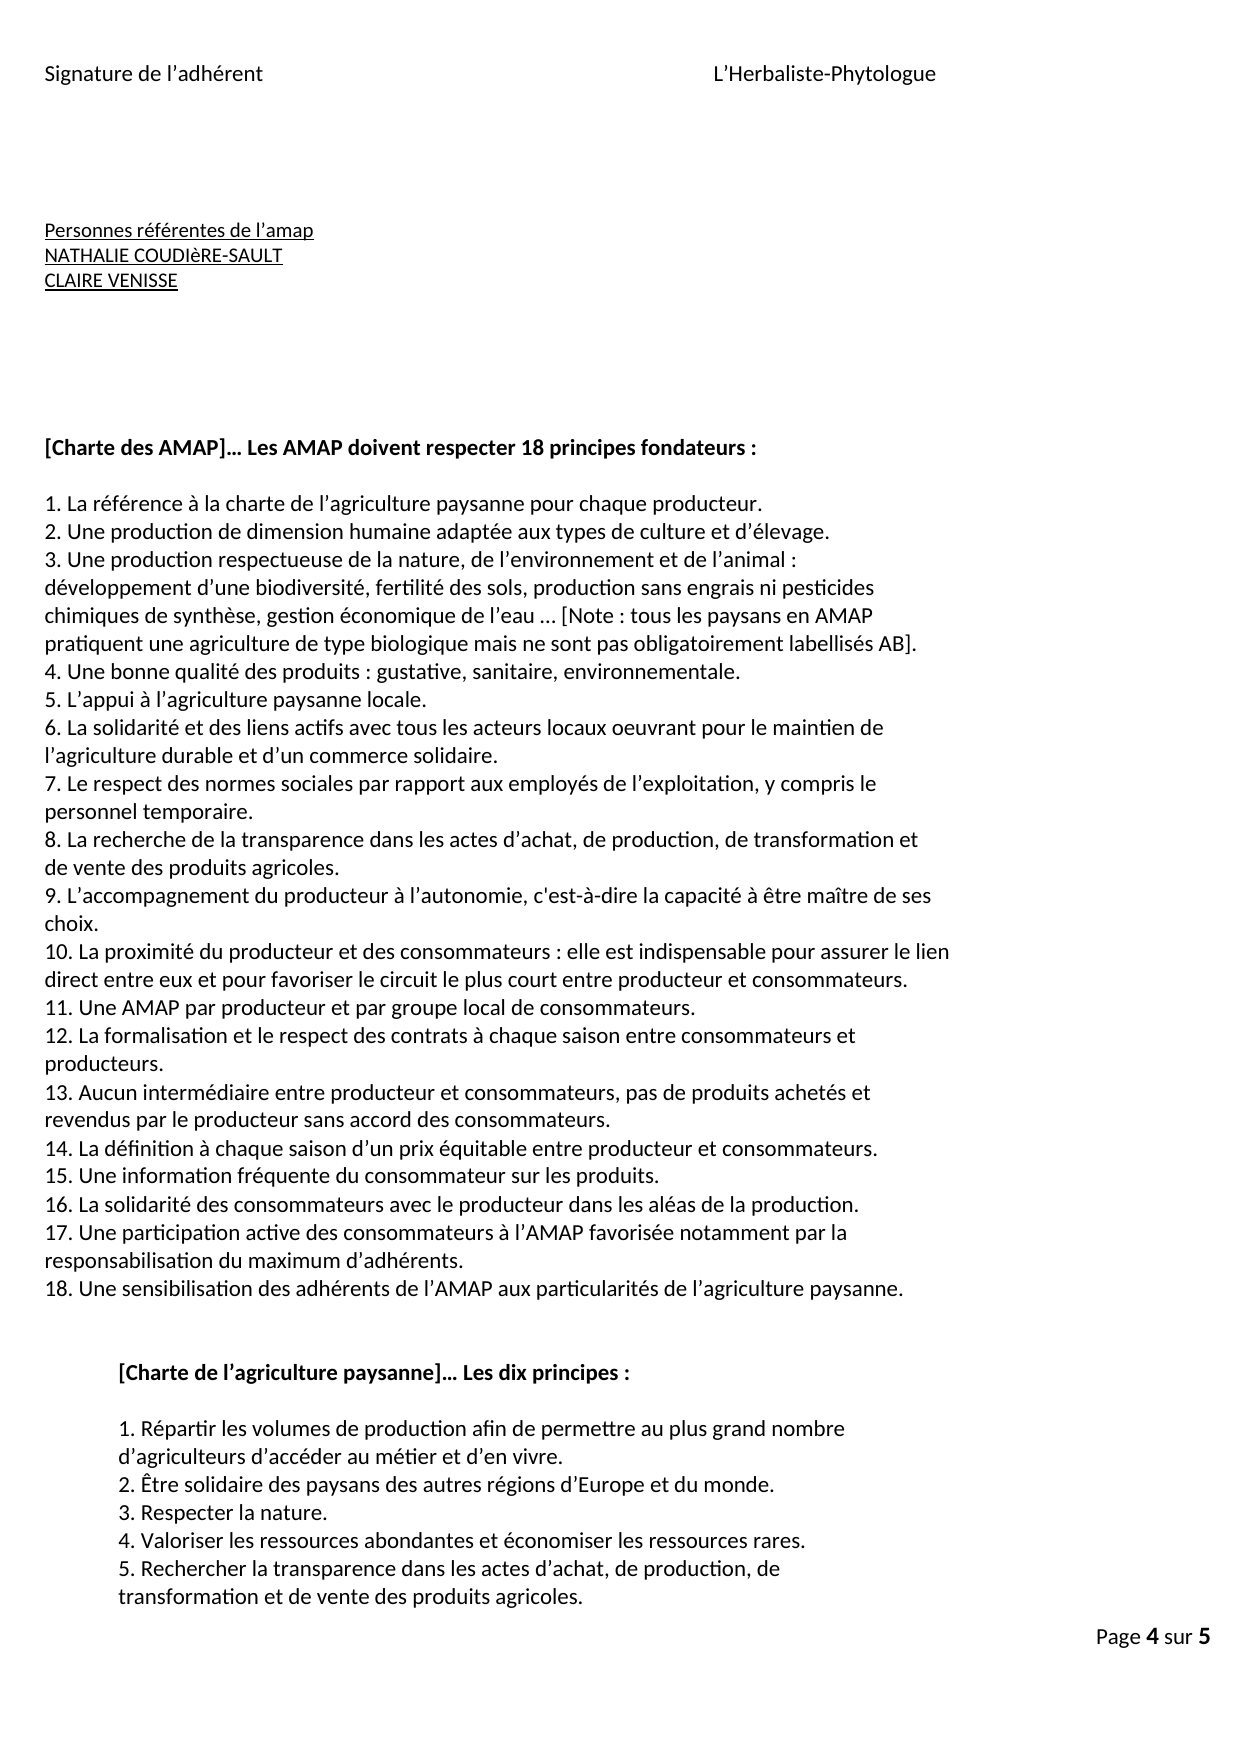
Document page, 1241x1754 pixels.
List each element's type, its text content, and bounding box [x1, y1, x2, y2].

text 5. Rechercher la transparence dans les actes d’achat, de production, de [118, 1554, 1211, 1582]
text 13. Aucun intermédiaire entre producteur et consommateurs, pas de produits achetés et [44, 1078, 1211, 1106]
text 14. La définition à chaque saison d’un prix équitable entre producteur et consommateurs. [44, 1134, 1211, 1162]
text 15. Une information fréquente du consommateur sur les produits. [44, 1162, 1211, 1190]
text 1. La référence à la charte de l’agriculture paysanne pour chaque producteur. [44, 489, 1211, 517]
text [Charte des AMAP]… Les AMAP doivent respecter 18 principes fondateurs : [44, 433, 1211, 461]
text 2. Une production de dimension humaine adaptée aux types de culture et d’élevage. [44, 517, 1211, 545]
text 18. Une sensibilisation des adhérents de l’AMAP aux particularités de l’agriculture paysanne. [44, 1274, 1211, 1302]
text chimiques de synthèse, gestion économique de l’eau … [Note : tous les paysans en AMAP [44, 601, 1211, 629]
text NATHALIE COUDIèRE-SAULT [44, 242, 1211, 268]
text responsabilisation du maximum d’adhérents. [44, 1246, 1211, 1274]
text d’agriculteurs d’accéder au métier et d’en vivre. [118, 1442, 1211, 1470]
text 3. Une production respectueuse de la nature, de l’environnement et de l’animal : [44, 545, 1211, 573]
text 5. L’appui à l’agriculture paysanne locale. [44, 685, 1211, 713]
text 11. Une AMAP par producteur et par groupe local de consommateurs. [44, 993, 1211, 1022]
text choix. [44, 909, 1211, 937]
text direct entre eux et pour favoriser le circuit le plus court entre producteur et consommateurs. [44, 966, 1211, 993]
text transformation et de vente des produits agricoles. [118, 1582, 1211, 1610]
text [Charte de l’agriculture paysanne]… Les dix principes : [118, 1358, 1211, 1386]
text producteurs. [44, 1049, 1211, 1078]
text pratiquent une agriculture de type biologique mais ne sont pas obligatoirement labellisés AB]. [44, 629, 1211, 657]
text 1. Répartir les volumes de production afin de permettre au plus grand nombre [118, 1414, 1211, 1442]
text Personnes référentes de l’amap [44, 217, 1211, 242]
text l’agriculture durable et d’un commerce solidaire. [44, 741, 1211, 769]
text de vente des produits agricoles. [44, 853, 1211, 881]
text 6. La solidarité et des liens actifs avec tous les acteurs locaux oeuvrant pour le maintien de [44, 713, 1211, 741]
text 12. La formalisation et le respect des contrats à chaque saison entre consommateurs et [44, 1022, 1211, 1049]
text 10. La proximité du producteur et des consommateurs : elle est indispensable pour assurer le lien [44, 937, 1211, 966]
text 2. Être solidaire des paysans des autres régions d’Europe et du monde. [118, 1470, 1211, 1498]
text revendus par le producteur sans accord des consommateurs. [44, 1106, 1211, 1134]
text 9. L’accompagnement du producteur à l’autonomie, c'est-à-dire la capacité à être maître de ses [44, 881, 1211, 909]
text Signature de l’adhérent L’Herbaliste-Phytologue [44, 59, 1211, 87]
text 4. Valoriser les ressources abondantes et économiser les ressources rares. [118, 1526, 1211, 1554]
text 17. Une participation active des consommateurs à l’AMAP favorisée notamment par la [44, 1218, 1211, 1246]
text 16. La solidarité des consommateurs avec le producteur dans les aléas de la production. [44, 1190, 1211, 1218]
text 8. La recherche de la transparence dans les actes d’achat, de production, de transformation et [44, 825, 1211, 853]
text 7. Le respect des normes sociales par rapport aux employés de l’exploitation, y compris le [44, 769, 1211, 797]
text 4. Une bonne qualité des produits : gustative, sanitaire, environnementale. [44, 657, 1211, 685]
text développement d’une biodiversité, fertilité des sols, production sans engrais ni pesticides [44, 573, 1211, 601]
text personnel temporaire. [44, 797, 1211, 825]
text CLAIRE VENISSE [44, 268, 1211, 293]
text 3. Respecter la nature. [118, 1498, 1211, 1526]
